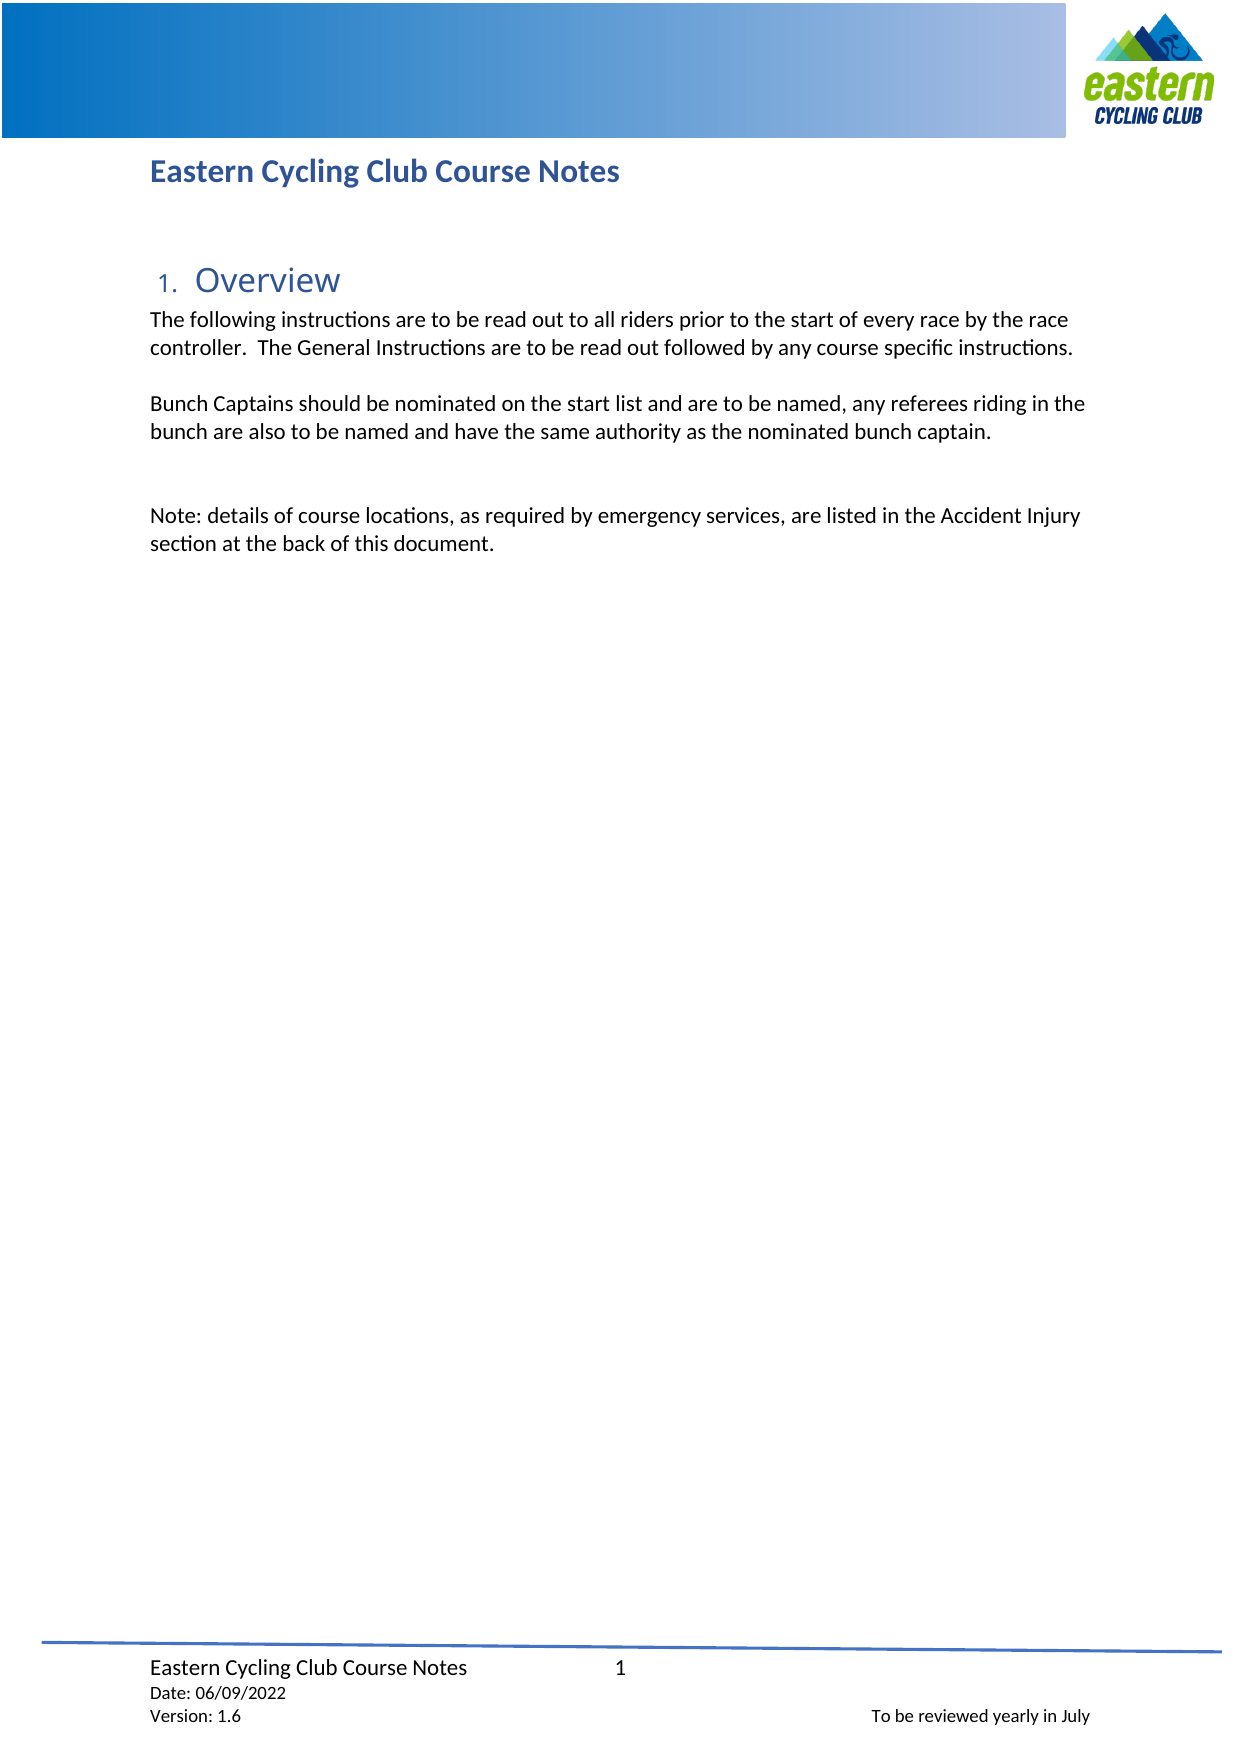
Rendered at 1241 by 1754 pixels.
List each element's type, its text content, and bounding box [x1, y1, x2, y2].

picture [1083, 13, 1215, 124]
text Note: details of course locations, as required by emergency services, are listed in the Accident Injury section at the back of this document. [150, 502, 1090, 558]
text The following instructions are to be read out to all riders prior to the start of every race by the race controller. The General Instructions are to be read out followed by any course specific instructions. [150, 305, 1090, 361]
subtitle Overview [157, 256, 1090, 302]
text Eastern Cycling Club Course Notes [150, 150, 1090, 191]
text Bunch Captains should be nominated on the start list and are to be named, any referees riding in the bunch are also to be named and have the same authority as the nominated bunch captain. [150, 389, 1090, 446]
